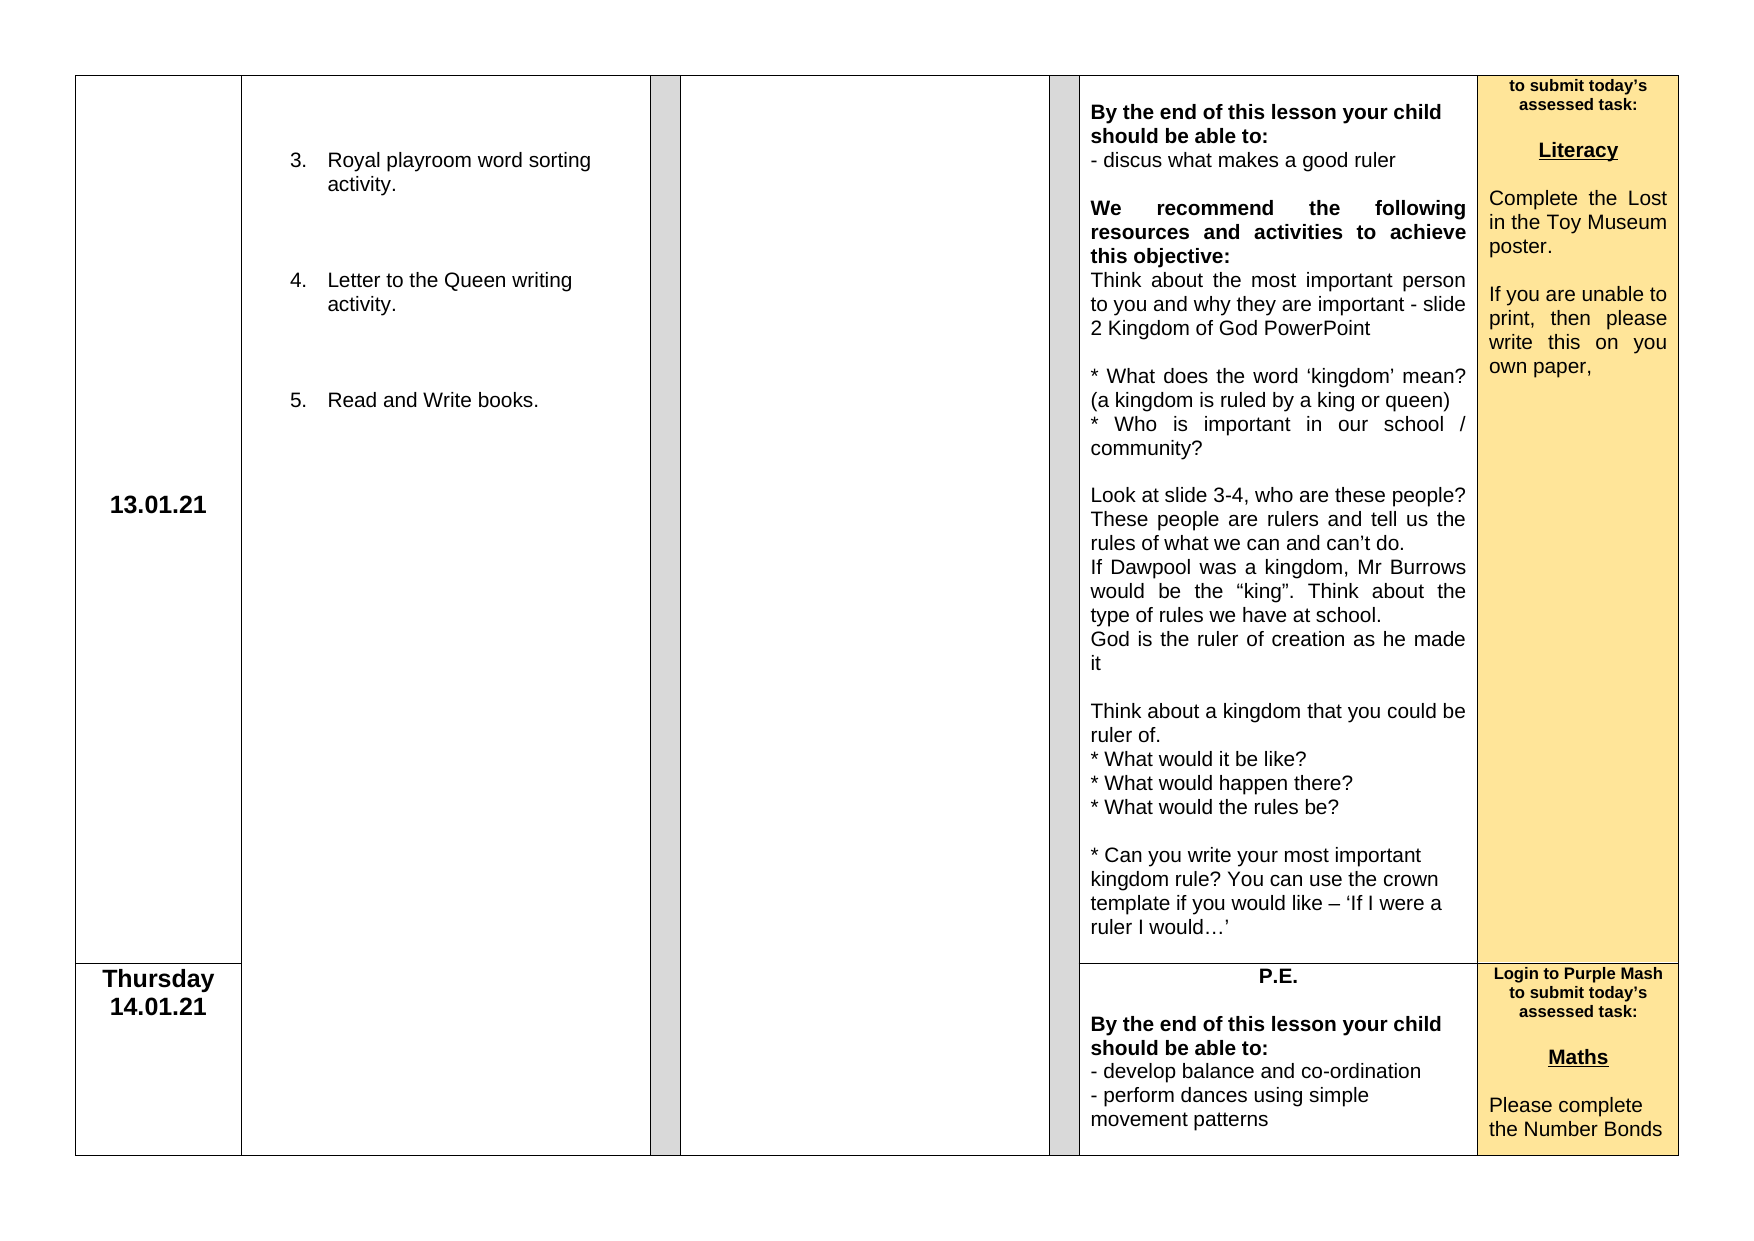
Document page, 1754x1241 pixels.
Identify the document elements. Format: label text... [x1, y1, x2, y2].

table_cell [1478, 76, 1678, 962]
table_cell Thursday 14.01.21 [76, 964, 241, 1155]
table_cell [1478, 964, 1678, 1155]
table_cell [1080, 964, 1477, 1155]
table_cell Wednesday 13.01.21 [76, 76, 241, 962]
